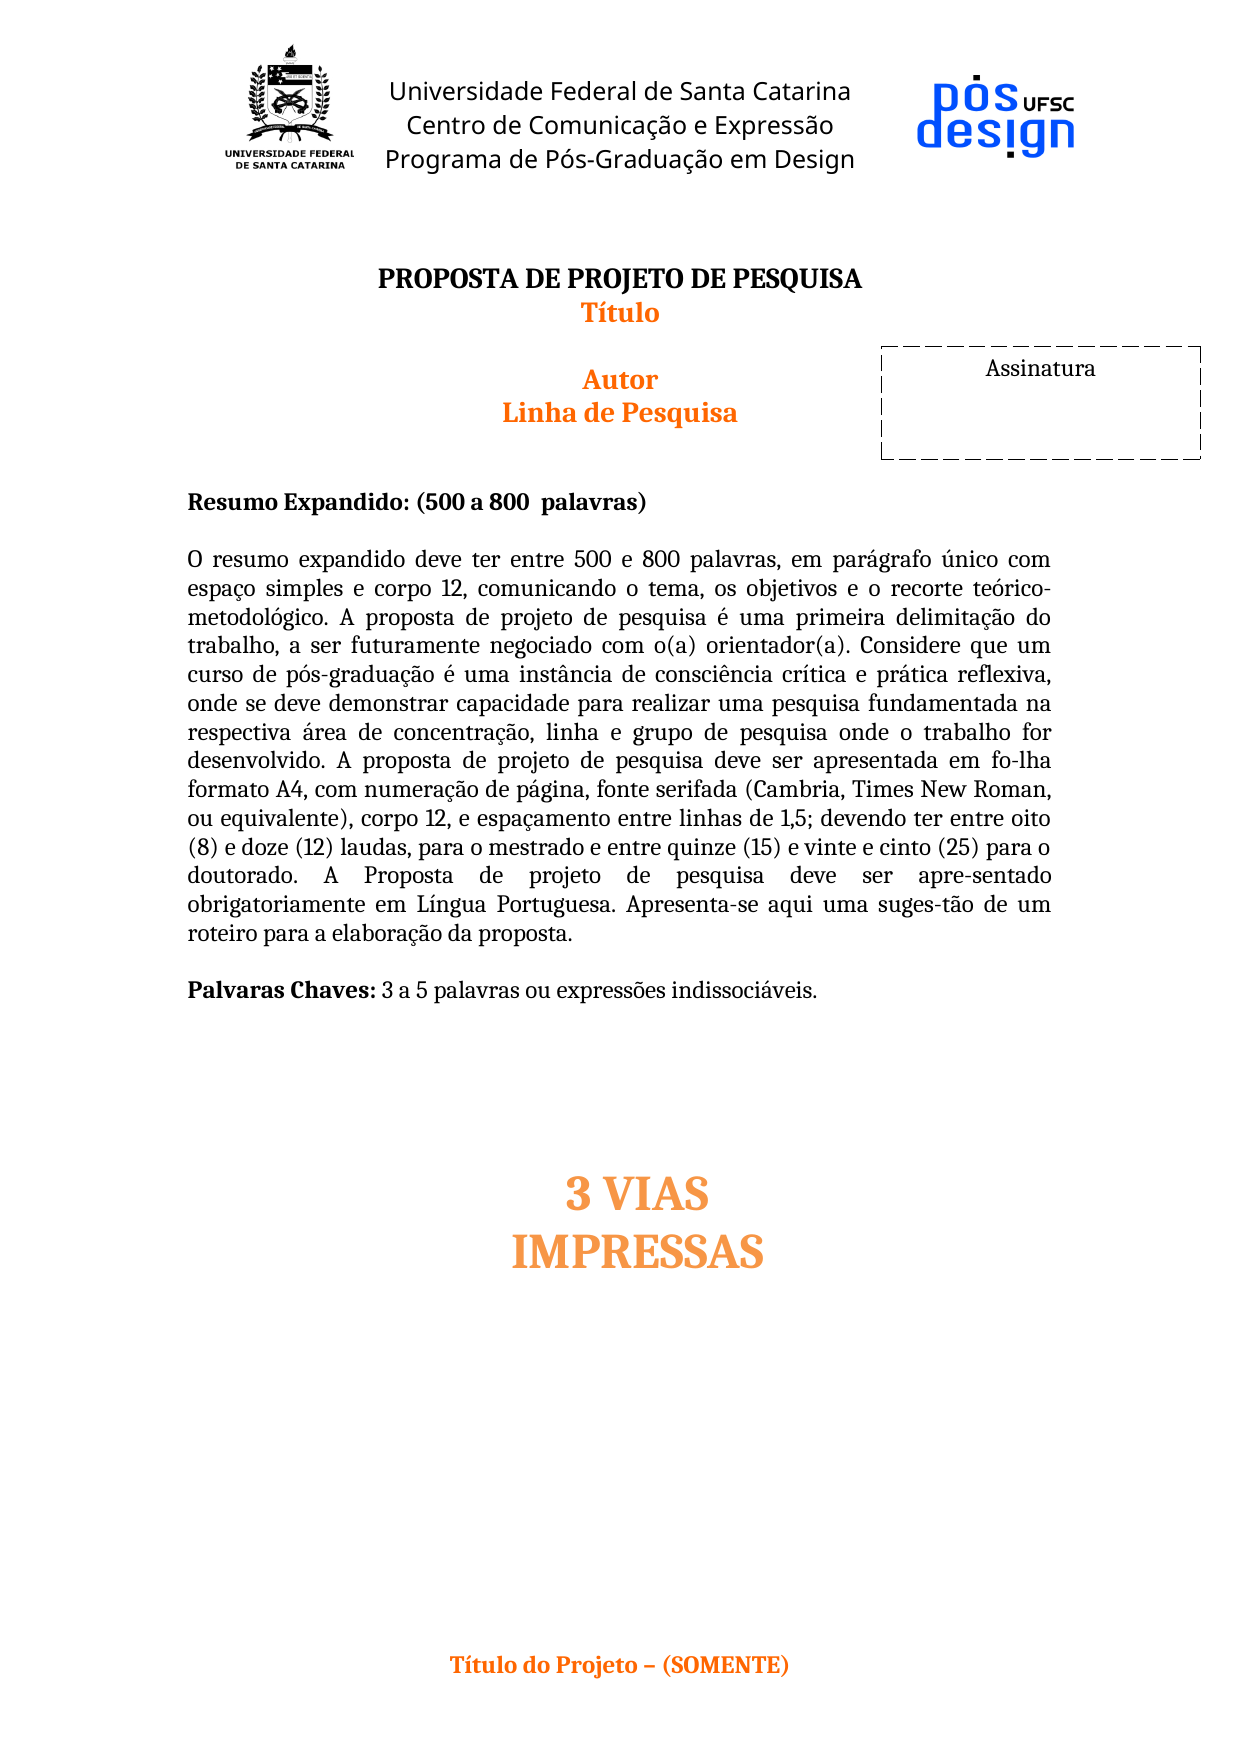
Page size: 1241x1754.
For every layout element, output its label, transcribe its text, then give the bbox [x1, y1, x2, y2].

text Resumo Expandido: (500 a 800 palavras) [187, 487, 1053, 516]
text Palvaras Chaves: 3 a 5 palavras ou expressões indissociáveis. [187, 976, 1053, 1005]
text Linha de Pesquisa [187, 396, 1053, 430]
text PROPOSTA DE PROJETO DE PESQUISA [187, 262, 1053, 296]
text Autor [187, 363, 1053, 396]
picture [917, 75, 1074, 158]
text O resumo expandido deve ter entre 500 e 800 palavras, em parágrafo único com espaço simples e corpo 12, comunicando o tema, os objetivos e o recorte teórico-metodológico. A proposta de projeto de pesquisa é uma primeira delimitação do trabalho, a ser futuramente negociado com o(a) orientador(a). Considere que um curso de pós-graduação é uma instância de consciência crítica e prática reflexiva, onde se deve demonstrar capacidade para realizar uma pesquisa fundamentada na respectiva área de concentração, linha e grupo de pesquisa onde o trabalho for desenvolvido. A proposta de projeto de pesquisa deve ser apresentada em fo-lha formato A4, com numeração de página, fonte serifada (Cambria, Times New Roman, ou equivalente), corpo 12, e espaçamento entre linhas de 1,5; devendo ter entre oito (8) e doze (12) laudas, para o mestrado e entre quinze (15) e vinte e cinto (25) para o doutorado. A Proposta de projeto de pesquisa deve ser apre-sentado obrigatoriamente em Língua Portuguesa. Apresenta-se aqui uma suges-tão de um roteiro para a elaboração da proposta. [187, 545, 1053, 947]
text Título [187, 296, 1053, 329]
picture [225, 40, 354, 169]
